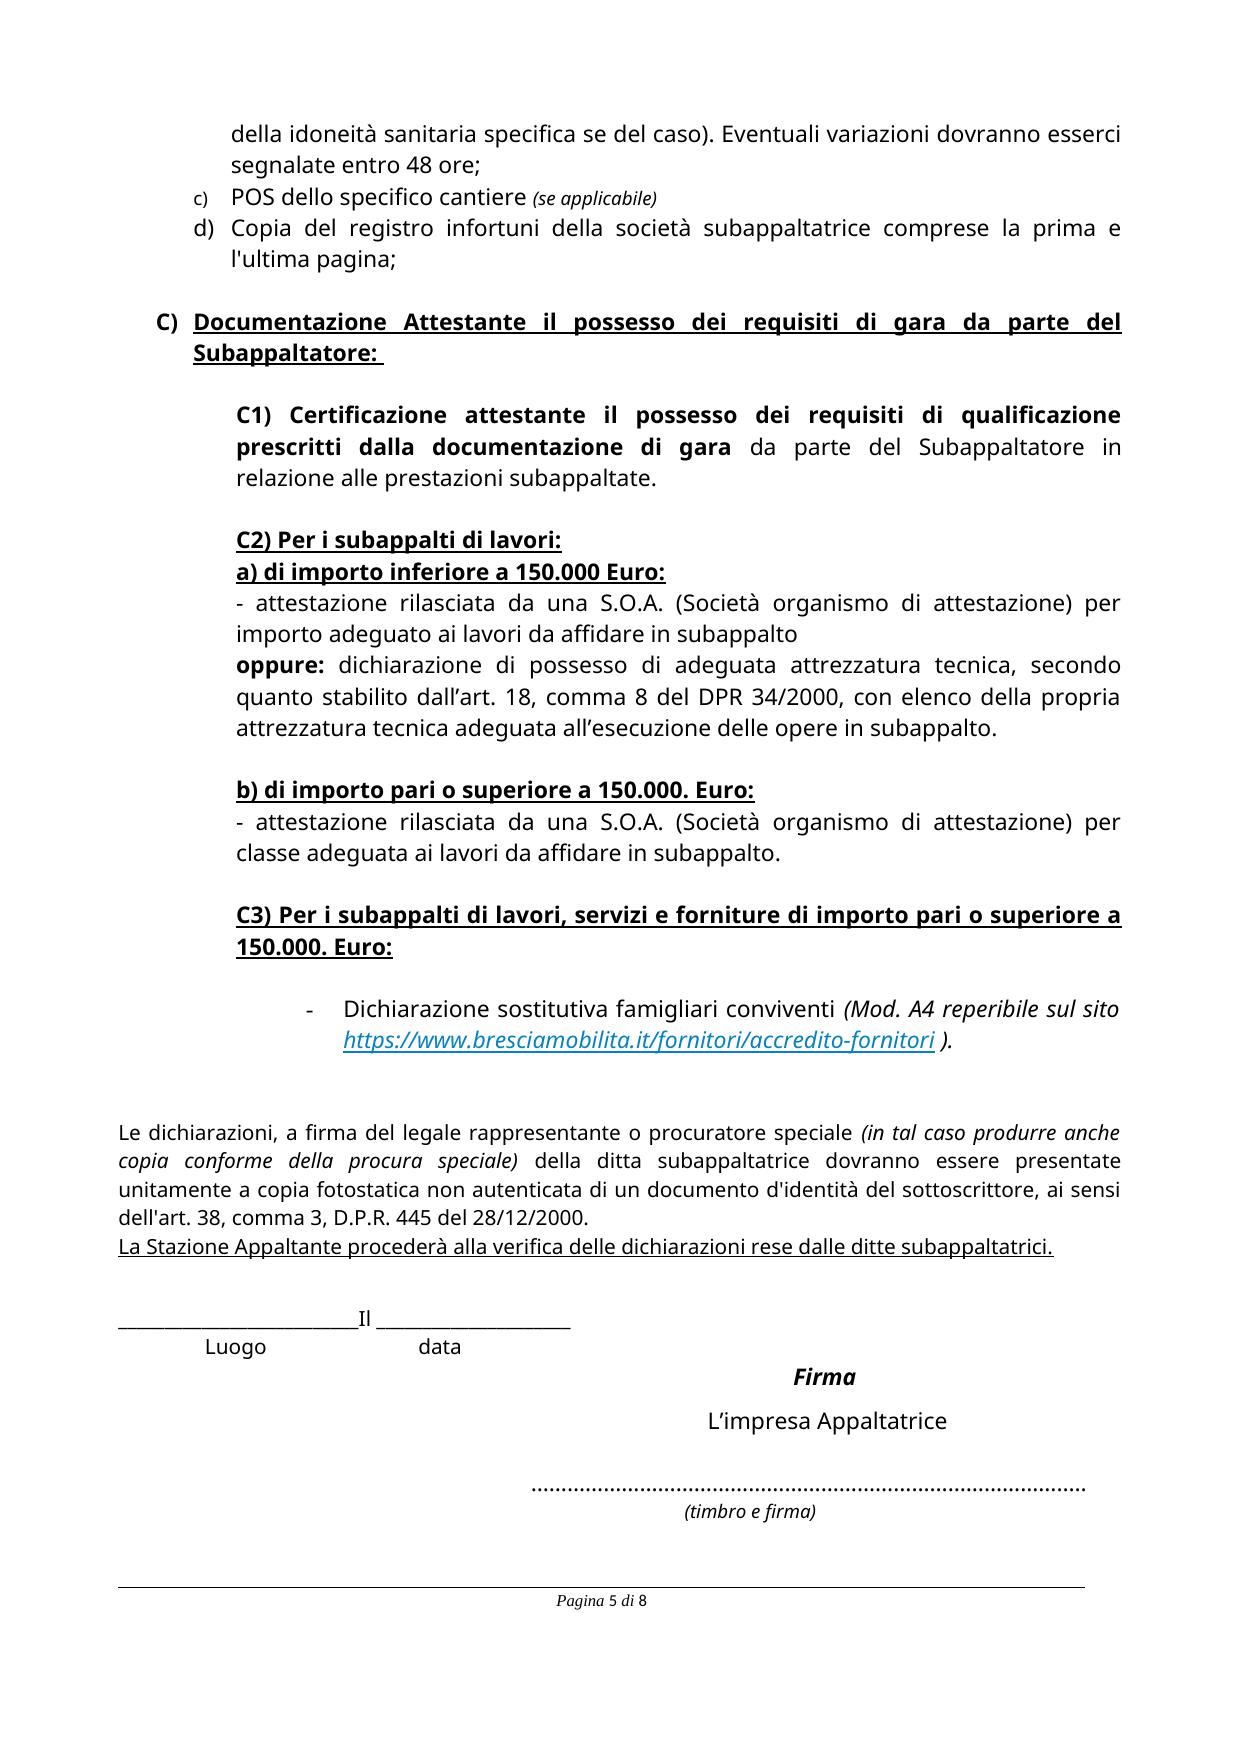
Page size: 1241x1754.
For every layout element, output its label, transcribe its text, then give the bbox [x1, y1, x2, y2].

text C1) Certificazione attestante il possesso dei requisiti di qualificazione prescritti dalla documentazione di gara da parte del Subappaltatore in relazione alle prestazioni subappaltate. [236, 399, 1122, 493]
text ……………………………………………………………………………….. [118, 1467, 1122, 1498]
list Documentazione Attestante il possesso dei requisiti di gara da parte del Subappaltatore: [156, 306, 1122, 368]
list Dichiarazione sostitutiva famigliari conviventi (Mod. A4 reperibile sul sito https://www.bresciamobilita.it/fornitori/accredito-fornitori ). [306, 993, 1122, 1056]
text (timbro e firma) [118, 1498, 1122, 1524]
list POS dello specifico cantiere (se applicabile) [193, 181, 1122, 212]
text L’impresa Appaltatrice [118, 1405, 1122, 1436]
text Firma [118, 1361, 1117, 1392]
text - attestazione rilasciata da una S.O.A. (Società organismo di attestazione) per classe adeguata ai lavori da affidare in subappalto. [236, 806, 1122, 868]
text __________________________Il _____________________ [118, 1304, 1122, 1332]
list oppure: dichiarazione di possesso di adeguata attrezzatura tecnica, secondo quanto stabilito dall’art. 18, comma 8 del DPR 34/2000, con elenco della propria attrezzatura tecnica adeguata all’esecuzione delle opere in subappalto. [236, 649, 1122, 743]
text C3) Per i subappalti di lavori, servizi e forniture di importo pari o superiore a 150.000. Euro: [236, 928, 1122, 962]
text Luogo data [118, 1332, 1122, 1361]
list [193, 118, 1122, 181]
text C3) Per i subappalti di lavori, servizi e forniture di importo pari o superiore a 150.000. Euro: [236, 899, 1122, 926]
list Copia del registro infortuni della società subappaltatrice comprese la prima e l'ultima pagina; [193, 212, 1122, 274]
text Le dichiarazioni, a firma del legale rappresentante o procuratore speciale (in tal caso produrre anche copia conforme della procura speciale) della ditta subappaltatrice dovranno essere presentate unitamente a copia fotostatica non autenticata di un documento d'identità del sottoscrittore, ai sensi dell'art. 38, comma 3, D.P.R. 445 del 28/12/2000. [118, 1118, 1122, 1232]
text b) di importo pari o superiore a 150.000. Euro: [236, 774, 1122, 806]
text - attestazione rilasciata da una S.O.A. (Società organismo di attestazione) per importo adeguato ai lavori da affidare in subappalto [236, 587, 1122, 649]
text C2) Per i subappalti di lavori: [236, 524, 1122, 556]
text a) di importo inferiore a 150.000 Euro: [236, 556, 1122, 587]
text La Stazione Appaltante procederà alla verifica delle dichiarazioni rese dalle ditte subappaltatrici. [118, 1232, 1122, 1260]
